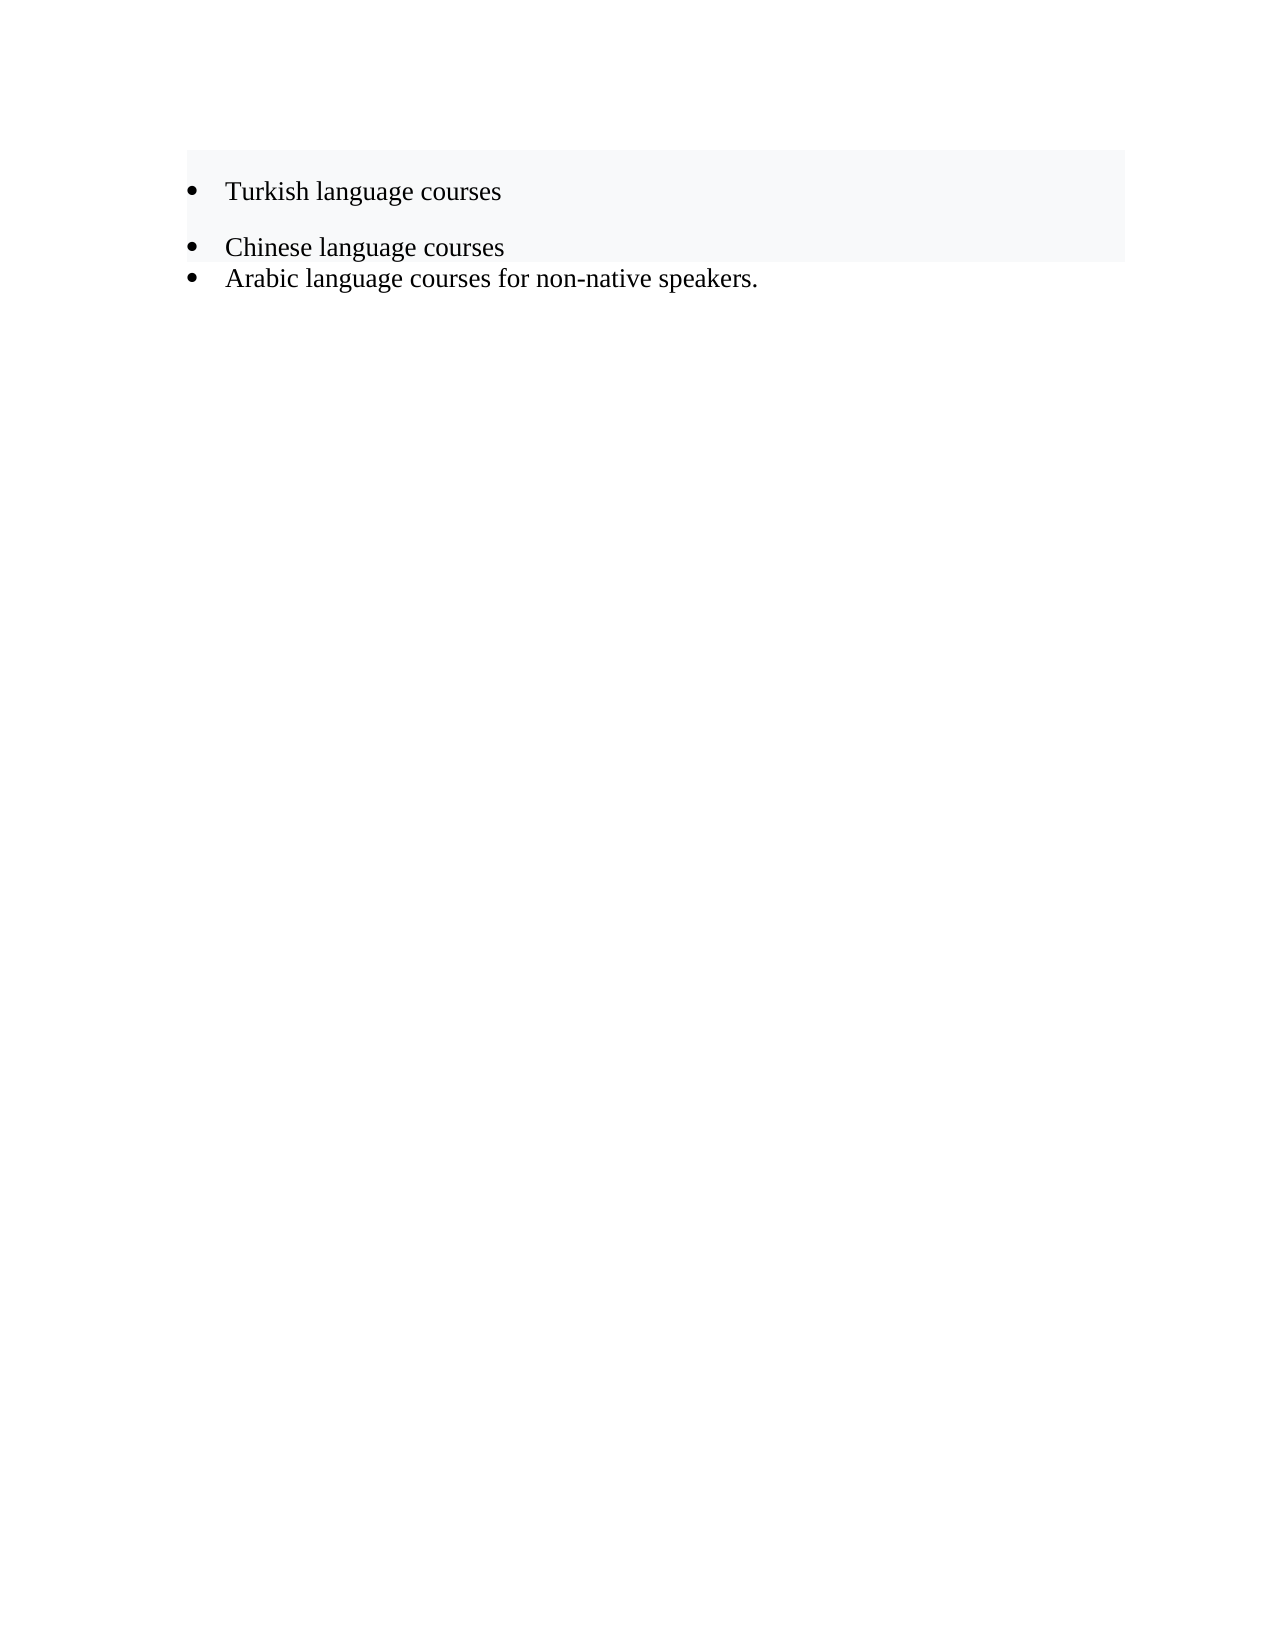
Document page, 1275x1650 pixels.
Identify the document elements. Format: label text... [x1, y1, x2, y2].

list Chinese language courses [187, 206, 1125, 262]
list Turkish language courses [187, 150, 1125, 206]
list Arabic language courses for non-native speakers. [187, 262, 1125, 294]
